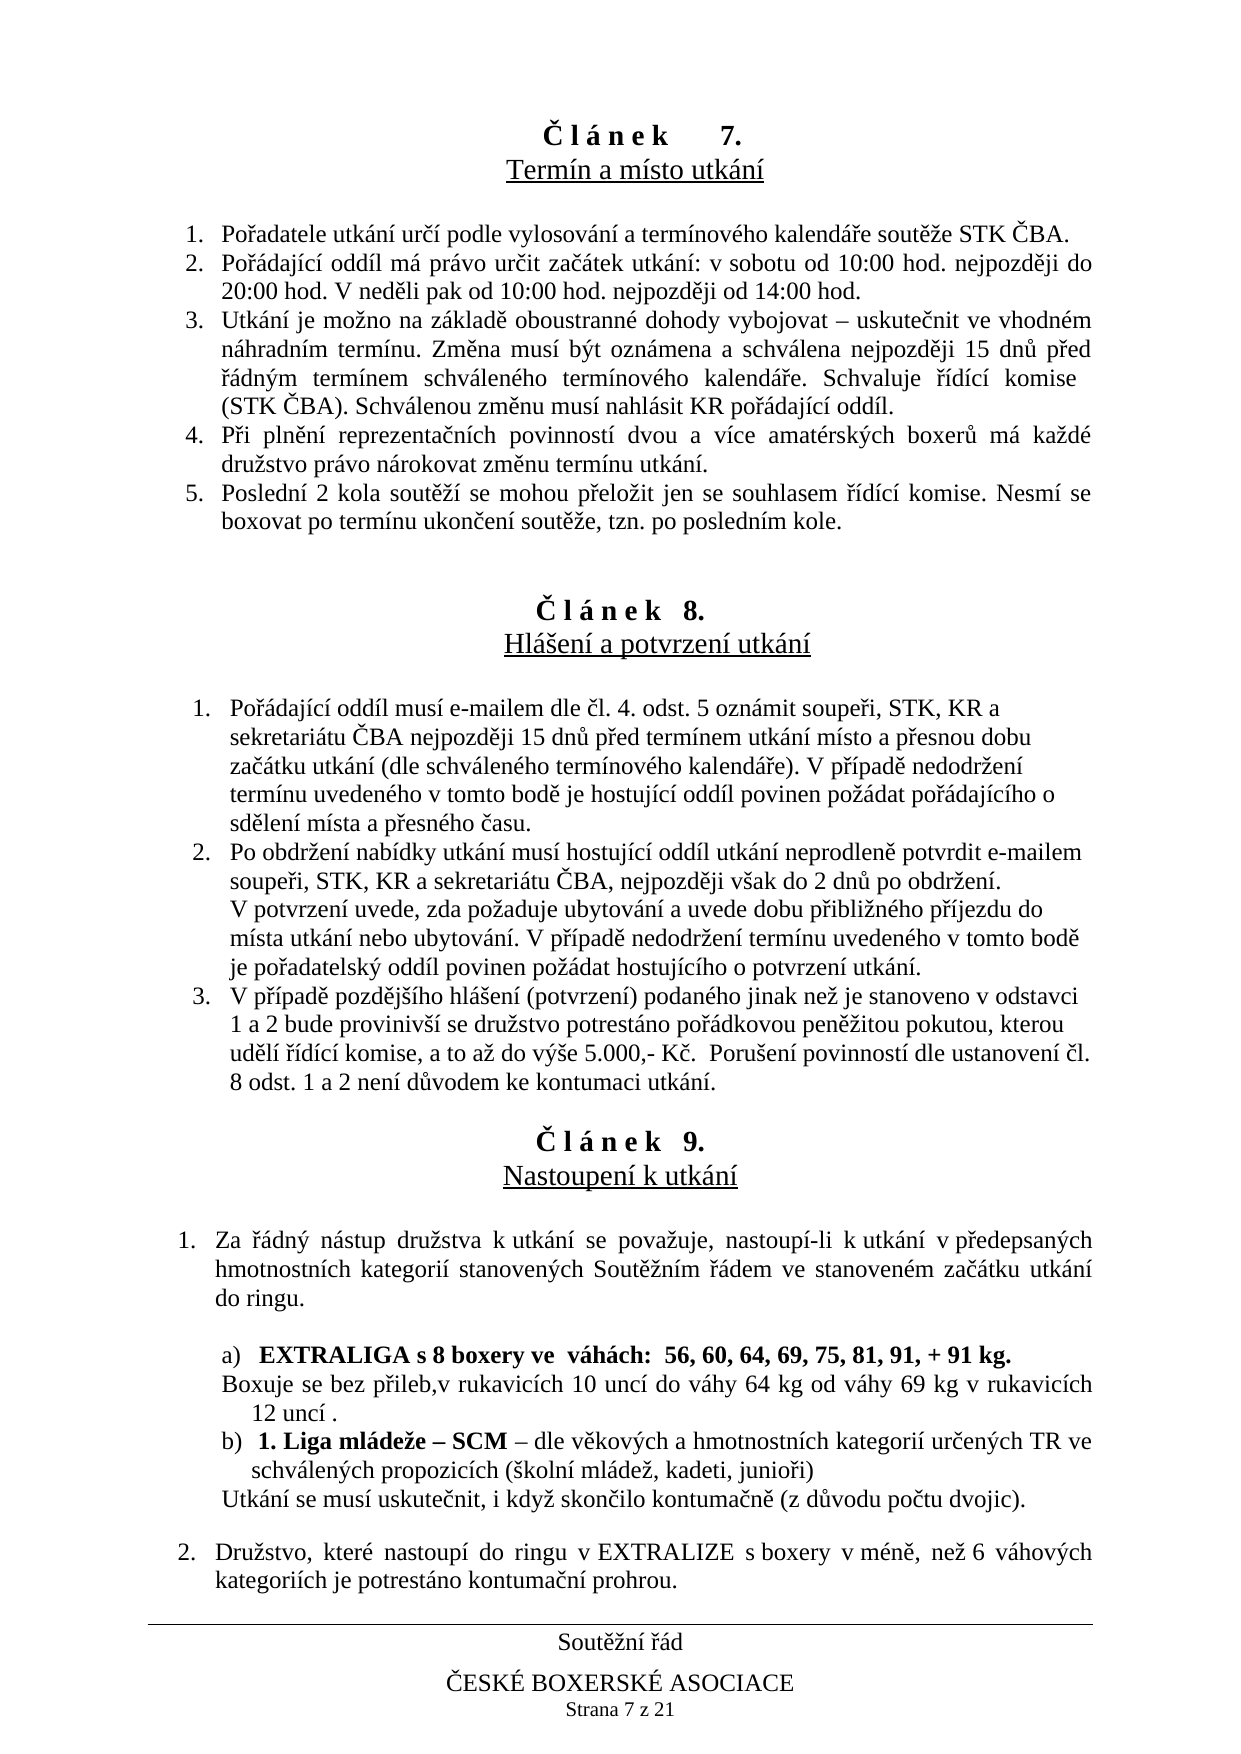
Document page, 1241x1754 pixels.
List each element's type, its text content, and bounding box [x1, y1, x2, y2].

list Po obdržení nabídky utkání musí hostující oddíl utkání neprodleně potvrdit e-mailem soupeři, STK, KR a sekretariátu ČBA, nejpozději však do 2 dnů po obdržení. V potvrzení uvede, zda požaduje ubytování a uvede dobu přibližného příjezdu do místa utkání nebo ubytování. V případě nedodržení termínu uvedeného v tomto bodě je pořadatelský oddíl povinen požádat hostujícího o potvrzení utkání. [192, 837, 1093, 981]
list Při plnění reprezentačních povinností dvou a více amatérských boxerů má každé družstvo právo nárokovat změnu termínu utkání. [185, 420, 1093, 478]
list Pořádající oddíl musí e-mailem dle čl. 4. odst. 5 oznámit soupeři, STK, KR a sekretariátu ČBA nejpozději 15 dnů před termínem utkání místo a přesnou dobu začátku utkání (dle schváleného termínového kalendáře). V případě nedodržení termínu uvedeného v tomto bodě je hostující oddíl povinen požádat pořádajícího o sdělení místa a přesného času. [192, 693, 1093, 837]
list Poslední 2 kola soutěží se mohou přeložit jen se souhlasem řídící komise. Nesmí se boxovat po termínu ukončení soutěže, tzn. po posledním kole. [185, 478, 1093, 535]
text Hlášení a potvrzení utkání [221, 626, 1093, 660]
subtitle Č l á n e k 7. [148, 118, 1093, 152]
list V případě pozdějšího hlášení (potvrzení) podaného jinak než je stanoveno v odstavci 2 bude provinivší se družstvo potrestáno pořádkovou peněžitou pokutou, kterou udělí řídící komise, a to až do výše 5.000,- Kč. Porušení povinností dle ustanovení čl. 8 odst. 2 není důvodem ke kontumaci utkání. [192, 981, 1093, 1096]
text Termín a místo utkání [221, 152, 1093, 185]
subtitle Č l á n e k 8. [148, 593, 1093, 626]
list Družstvo, které nastoupí do ringu v EXTRALIZE s boxery v méně, než 6 váhových kategoriích je potrestáno kontumační prohrou. [177, 1537, 1093, 1594]
list Pořadatele utkání určí podle vylosování a termínového kalendáře soutěže STK ČBA. [185, 219, 1093, 248]
list Pořádající oddíl má právo určit začátek utkání: v sobotu od 10:00 hod. nejpozději do 20:00 hod. V neděli pak od 10:00 hod. nejpozději od 14:00 hod. [185, 248, 1093, 305]
list Za řádný nástup družstva k utkání se považuje, nastoupí-li k utkání v předepsaných hmotnostních kategorií stanovených Soutěžním řádem ve stanoveném začátku utkání do ringu. [177, 1225, 1093, 1311]
text Boxuje se bez přileb,v rukavicích do váhy 64 kg od váhy v rukavicích . [221, 1369, 1093, 1426]
subtitle Nastoupení k utkání [148, 1158, 1093, 1192]
subtitle Č l á n e k 9. [148, 1124, 1093, 1158]
list 1. Liga mládeže – SCM – dle věkových a hmotnostních kategorií určených TR ve schválených propozicích (školní mládež, kadeti, junioři) [221, 1426, 1093, 1484]
list EXTRALIGA s 8 boxery ve váhách: 56, 60, 64, 69, 75, 81, 91, + . [221, 1340, 1093, 1369]
list Utkání je možno na základě oboustranné dohody vybojovat – uskutečnit ve vhodném náhradním termínu. Změna musí být oznámena a schválena nejpozději 15 dnů před řádným termínem schváleného termínového kalendáře. Schvaluje řídící komise (STK ČBA). Schválenou změnu musí nahlásit KR pořádající oddíl. [185, 305, 1093, 420]
text Utkání se musí uskutečnit, i když skončilo kontumačně (z důvodu počtu dvojic). [221, 1484, 1093, 1513]
